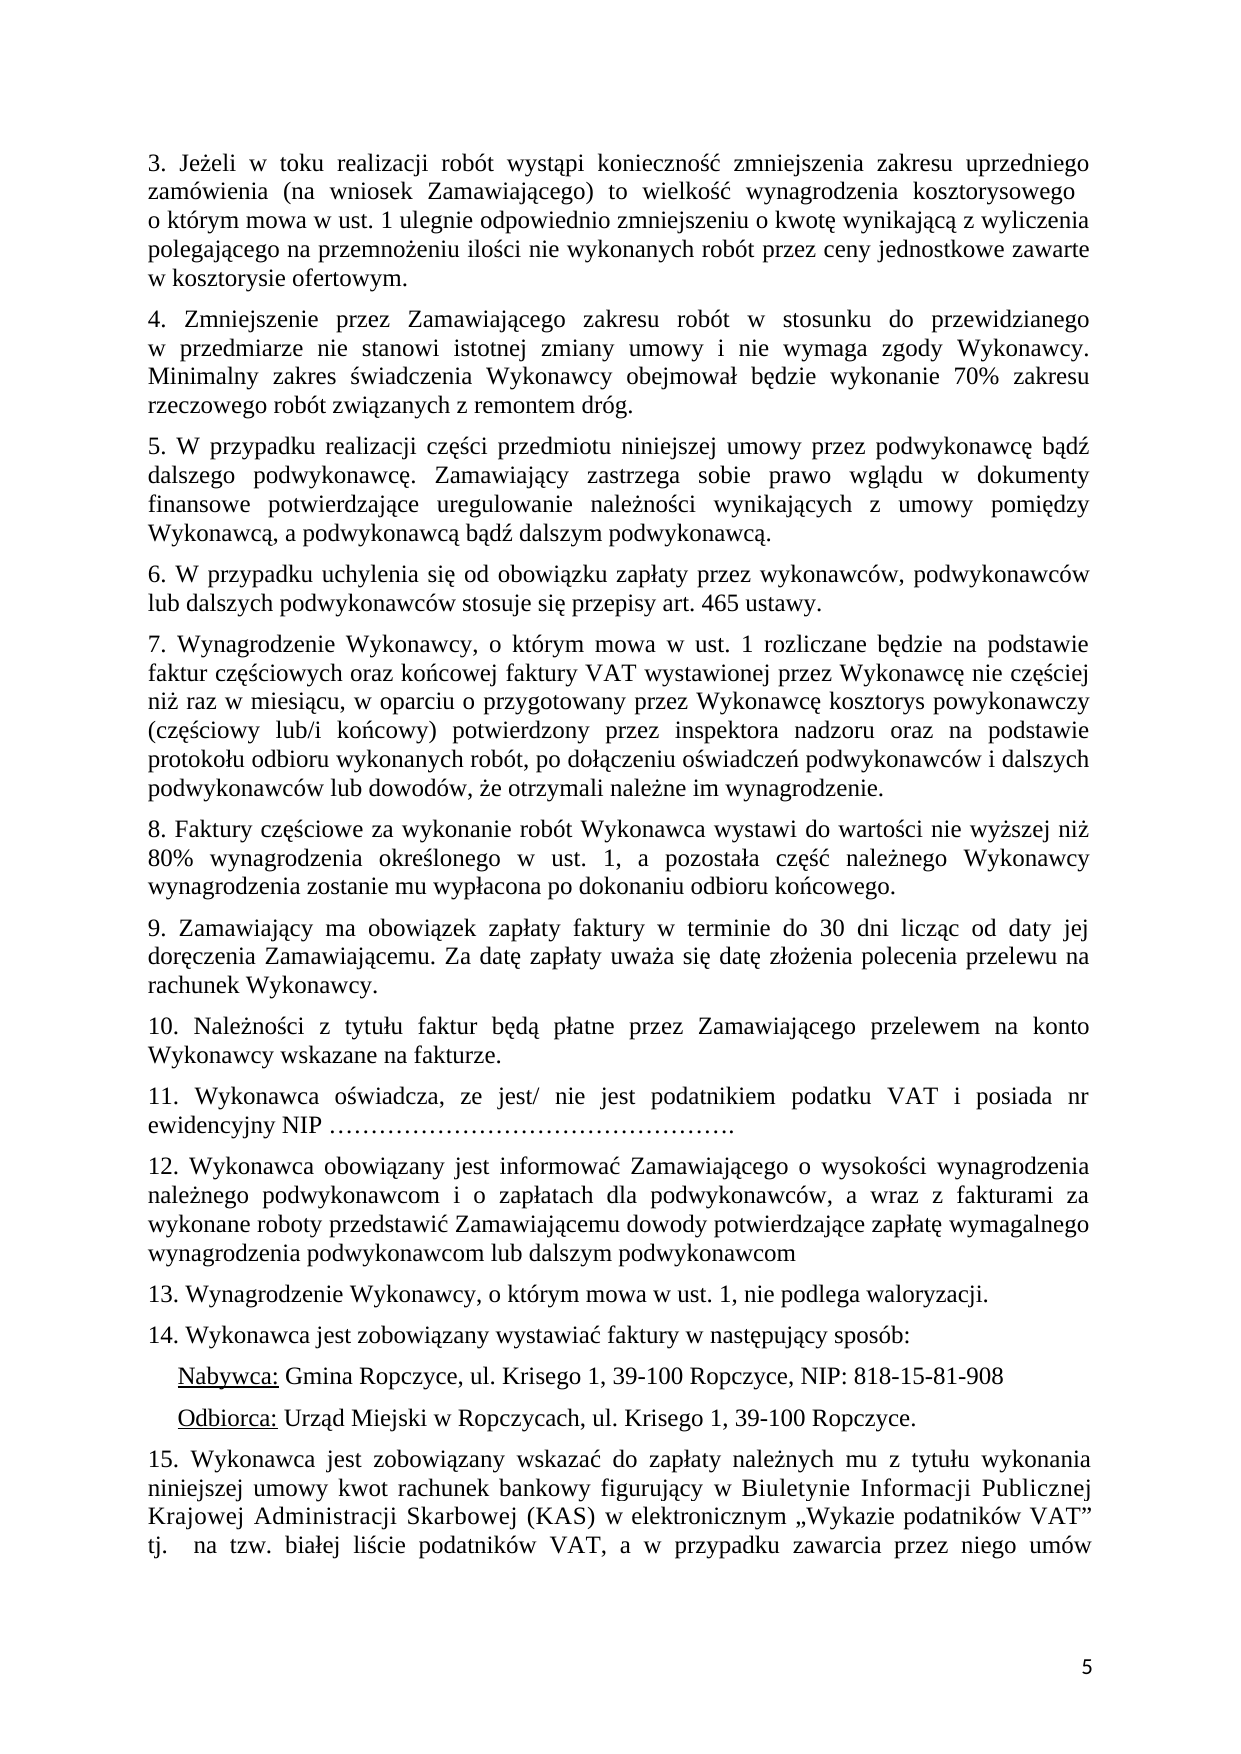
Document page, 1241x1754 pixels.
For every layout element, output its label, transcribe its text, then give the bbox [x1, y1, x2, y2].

text 9. Zamawiający ma obowiązek zapłaty faktury w terminie do 30 dni licząc od daty jej doręczenia Zamawiającemu. Za datę zapłaty uważa się datę złożenia polecenia przelewu na rachunek Wykonawcy. [148, 913, 1090, 999]
text 13. Wynagrodzenie Wykonawcy, o którym mowa w ust. 1, nie podlega waloryzacji. [148, 1279, 1090, 1308]
text 10. Należności z tytułu faktur będą płatne przez Zamawiającego przelewem na konto Wykonawcy wskazane na fakturze. [148, 1011, 1090, 1069]
text 12. Wykonawca obowiązany jest informować Zamawiającego o wysokości wynagrodzenia należnego podwykonawcom i o zapłatach dla podwykonawców, a wraz z fakturami za wykonane roboty przedstawić Zamawiającemu dowody potwierdzające zapłatę wymagalnego wynagrodzenia podwykonawcom lub dalszym podwykonawcom [148, 1151, 1090, 1266]
text Nabywca: Gmina Ropczyce, ul. Krisego 1, 39-100 Ropczyce, NIP: 818-15-81-908 [177, 1361, 1093, 1390]
text 8. Faktury częściowe za wykonanie robót Wykonawca wystawi do wartości nie wyższej niż 80% wynagrodzenia określonego w ust. 1, a pozostała część należnego Wykonawcy wynagrodzenia zostanie mu wypłacona po dokonaniu odbioru końcowego. [148, 814, 1090, 900]
list Jeżeli w toku realizacji robót wystąpi konieczność zmniejszenia zakresu uprzedniego zamówienia (na wniosek Zamawiającego) to wielkość wynagrodzenia kosztorysowego o którym mowa w ust. 1 ulegnie odpowiednio zmniejszeniu o kwotę wynikającą z wyliczenia polegającego na przemnożeniu ilości nie wykonanych robót przez ceny jednostkowe zawarte w kosztorysie ofertowym. [148, 148, 1090, 291]
text 5. W przypadku realizacji części przedmiotu niniejszej umowy przez podwykonawcę bądź dalszego podwykonawcę. Zamawiający zastrzega sobie prawo wglądu w dokumenty finansowe potwierdzające uregulowanie należności wynikających z umowy pomiędzy Wykonawcą, a podwykonawcą bądź dalszym podwykonawcą. [148, 431, 1090, 546]
text 11. Wykonawca oświadcza, ze jest/ nie jest podatnikiem podatku VAT i posiada nr ewidencyjny NIP …………………………………………. [148, 1081, 1090, 1139]
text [148, 1444, 1093, 1559]
text 6. W przypadku uchylenia się od obowiązku zapłaty przez wykonawców, podwykonawców lub dalszych podwykonawców stosuje się przepisy art. 465 ustawy. [148, 559, 1090, 616]
text 14. Wykonawca jest zobowiązany wystawiać faktury w następujący sposób: [148, 1320, 1093, 1349]
text Odbiorca: Urząd Miejski w Ropczycach, ul. Krisego 1, 39-100 Ropczyce. [177, 1403, 1093, 1431]
list Zmniejszenie przez Zamawiającego zakresu robót w stosunku do przewidzianego w przedmiarze nie stanowi istotnej zmiany umowy i nie wymaga zgody Wykonawcy. Minimalny zakres świadczenia Wykonawcy obejmował będzie wykonanie 70% zakresu rzeczowego robót związanych z remontem dróg. [148, 304, 1090, 419]
text 7. Wynagrodzenie Wykonawcy, o którym mowa w ust. 1 rozliczane będzie na podstawie faktur częściowych oraz końcowej faktury VAT wystawionej przez Wykonawcę nie częściej niż raz w miesiącu, w oparciu o przygotowany przez Wykonawcę kosztorys powykonawczy (częściowy lub/i końcowy) potwierdzony przez inspektora nadzoru oraz na podstawie protokołu odbioru wykonanych robót, po dołączeniu oświadczeń podwykonawców i dalszych podwykonawców lub dowodów, że otrzymali należne im wynagrodzenie. [148, 629, 1090, 801]
